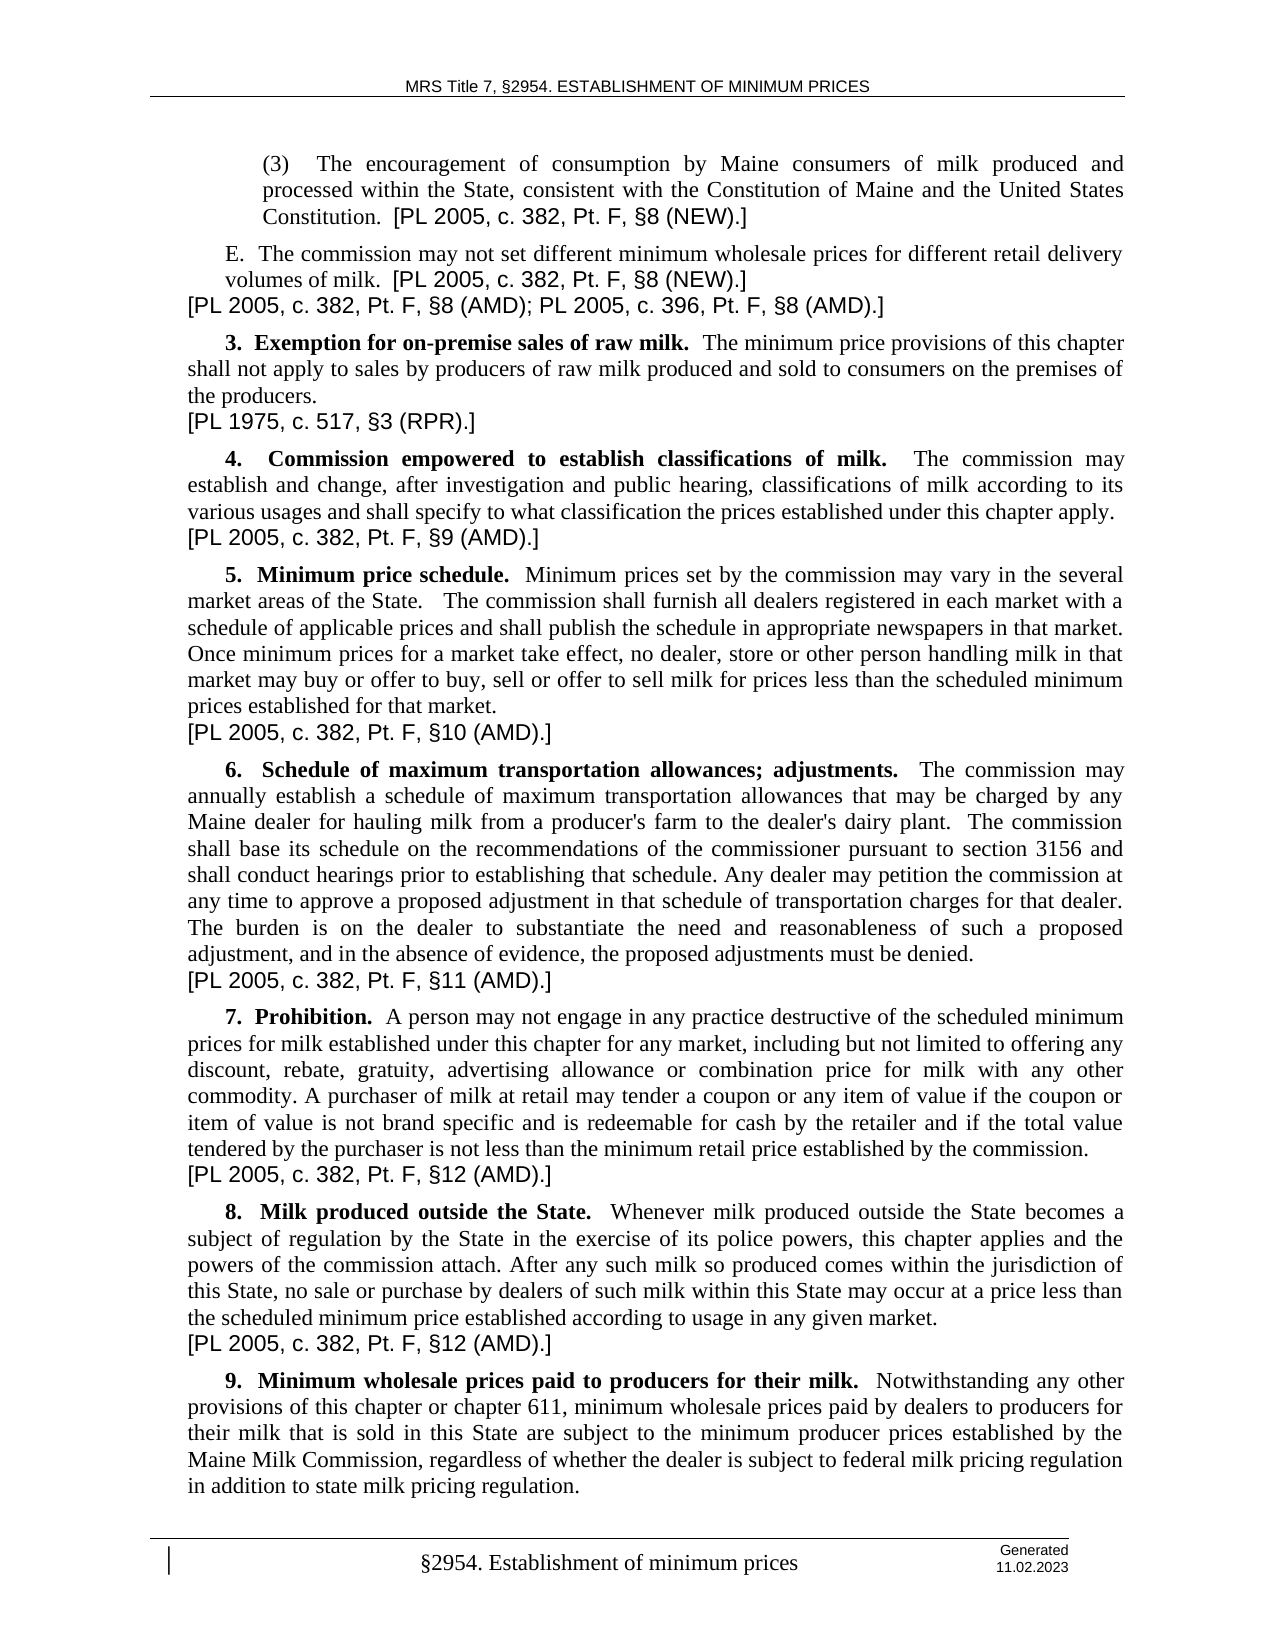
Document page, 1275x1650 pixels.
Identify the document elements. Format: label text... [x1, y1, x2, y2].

text E. The commission may not set different minimum wholesale prices for different retail delivery volumes of milk. [PL 2005, c. 382, Pt. F, §8 (NEW).] [225, 239, 1125, 292]
text [PL 2005, c. 382, Pt. F, §10 (AMD).] [187, 719, 1125, 745]
text [PL 2005, c. 382, Pt. F, §12 (AMD).] [187, 1161, 1125, 1188]
text [PL 1975, c. 517, §3 (RPR).] [187, 408, 1125, 434]
text [PL 2005, c. 382, Pt. F, §9 (AMD).] [187, 524, 1125, 550]
text 7. Prohibition. A person may not engage in any practice destructive of the scheduled minimum prices for milk established under this chapter for any market, including but not limited to offering any discount, rebate, gratuity, advertising allowance or combination price for milk with any other commodity. A purchaser of milk at retail may tender a coupon or any item of value if the coupon or item of value is not brand specific and is redeemable for cash by the retailer and if the total value tendered by the purchaser is not less than the minimum retail price established by the commission. [187, 1003, 1125, 1161]
text 9. Minimum wholesale prices paid to producers for their milk. Notwithstanding any other provisions of this chapter or chapter 611, minimum wholesale prices paid by dealers to producers for their milk that is sold in this State are subject to the minimum producer prices established by the Maine Milk Commission, regardless of whether the dealer is subject to federal milk pricing regulation in addition to state milk pricing regulation. [187, 1367, 1125, 1498]
text 5. Minimum price schedule. Minimum prices set by the commission may vary in the several market areas of the State. The commission shall furnish all dealers registered in each market with a schedule of applicable prices and shall publish the schedule in appropriate newspapers in that market. Once minimum prices for a market take effect, no dealer, store or other person handling milk in that market may buy or offer to buy, sell or offer to sell milk for prices less than the scheduled minimum prices established for that market. [187, 561, 1125, 719]
text 6. Schedule of maximum transportation allowances; adjustments. The commission may annually establish a schedule of maximum transportation allowances that may be charged by any Maine dealer for hauling milk from a producer's farm to the dealer's dairy plant. The commission shall base its schedule on the recommendations of the commissioner pursuant to section 3156 and shall conduct hearings prior to establishing that schedule. Any dealer may petition the commission at any time to approve a proposed adjustment in that schedule of transportation charges for that dealer. The burden is on the dealer to substantiate the need and reasonableness of such a proposed adjustment, and in the absence of evidence, the proposed adjustments must be denied. [187, 756, 1125, 967]
text (3) The encouragement of consumption by Maine consumers of milk produced and processed within the State, consistent with the Constitution of Maine and the United States Constitution. [PL 2005, c. 382, Pt. F, §8 (NEW).] [262, 150, 1125, 229]
text [PL 2005, c. 382, Pt. F, §8 (AMD); PL 2005, c. 396, Pt. F, §8 (AMD).] [187, 292, 1125, 319]
text 4. Commission empowered to establish classifications of milk. The commission may establish and change, after investigation and public hearing, classifications of milk according to its various usages and shall specify to what classification the prices established under this chapter apply. [187, 445, 1125, 524]
text 3. Exemption for on-premise sales of raw milk. The minimum price provisions of this chapter shall not apply to sales by producers of raw milk produced and sold to consumers on the premises of the producers. [187, 329, 1125, 408]
text 8. Milk produced outside the State. Whenever milk produced outside the State becomes a subject of regulation by the State in the exercise of its police powers, this chapter applies and the powers of the commission attach. After any such milk so produced comes within the jurisdiction of this State, no sale or purchase by dealers of such milk within this State may occur at a price less than the scheduled minimum price established according to usage in any given market. [187, 1198, 1125, 1330]
text [PL 2005, c. 382, Pt. F, §11 (AMD).] [187, 967, 1125, 993]
text [PL 2005, c. 382, Pt. F, §12 (AMD).] [187, 1330, 1125, 1356]
